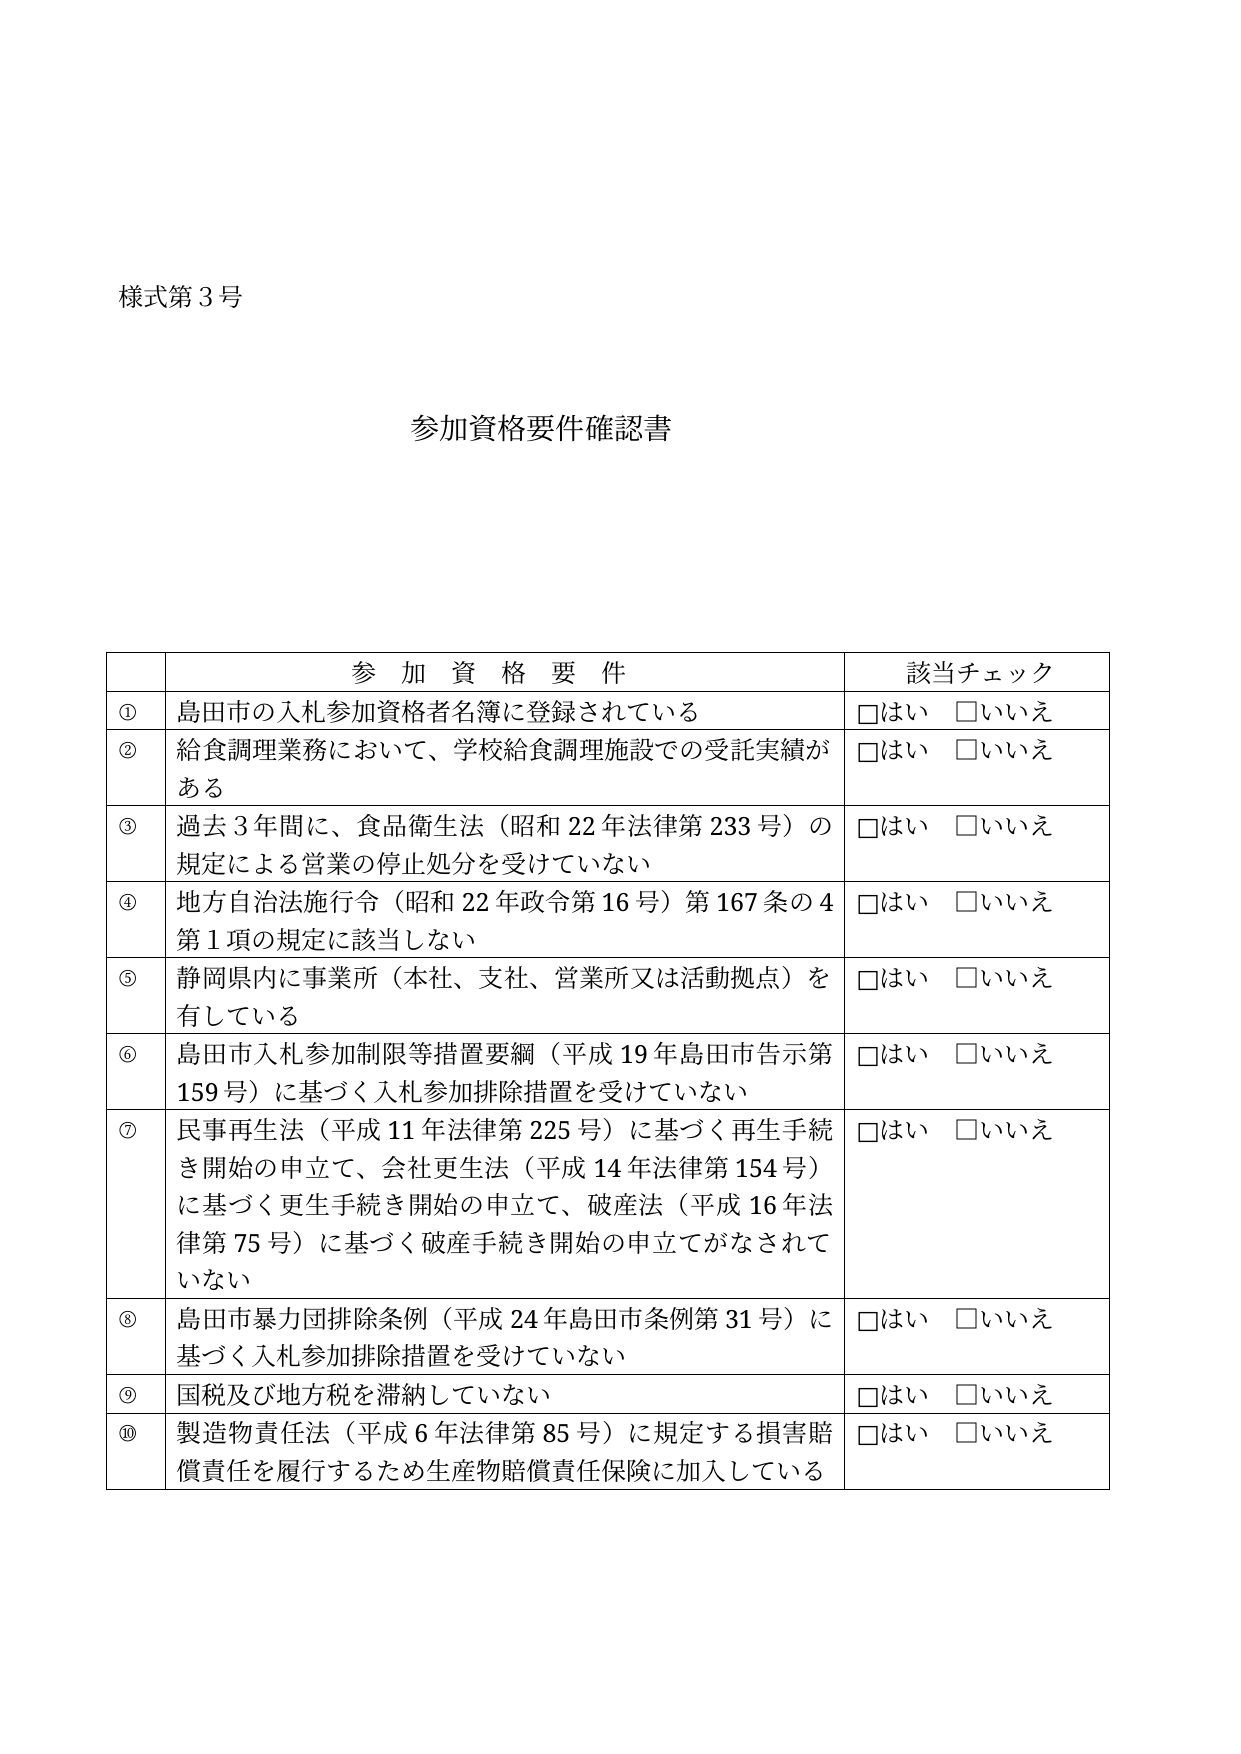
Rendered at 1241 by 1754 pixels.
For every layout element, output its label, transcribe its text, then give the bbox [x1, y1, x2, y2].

table_header 参 加 資 格 要 件 [166, 653, 844, 691]
table_cell 島田市の入札参加資格者名簿に登録されている [166, 692, 844, 729]
table_cell ⑤ [107, 958, 165, 1033]
table_cell □はい □いいえ [845, 806, 1109, 881]
text 様式第３号 [118, 277, 939, 314]
text 参加資格要件確認書 [118, 389, 1122, 464]
table_cell □はい □いいえ [845, 1034, 1109, 1109]
table_cell □はい □いいえ [845, 1299, 1109, 1374]
table_cell ② [107, 730, 165, 805]
table_cell ⑧ [107, 1299, 165, 1374]
table_cell □はい □いいえ [845, 882, 1109, 957]
table_cell ⑨ [107, 1375, 165, 1412]
table_cell ⑥ [107, 1034, 165, 1109]
table_cell 地方自治法施行令（昭和22年政令第16号）第167条の4第１項の規定に該当しない [166, 882, 844, 957]
table_cell ④ [107, 882, 165, 957]
table_cell □はい □いいえ [845, 692, 1109, 729]
table_cell 製造物責任法（平成6年法律第85号）に規定する損害賠償責任を履行するため生産物賠償責任保険に加入している [166, 1414, 844, 1488]
table_cell □はい □いいえ [845, 1375, 1109, 1412]
table_cell ⑦ [107, 1110, 165, 1298]
table_cell □はい □いいえ [845, 1110, 1109, 1298]
table_cell 国税及び地方税を滞納していない [166, 1375, 844, 1412]
table_cell 島田市暴力団排除条例（平成24年島田市条例第31号）に基づく入札参加排除措置を受けていない [166, 1299, 844, 1374]
table_cell 給食調理業務において、学校給食調理施設での受託実績がある [166, 730, 844, 805]
table_cell □はい □いいえ [845, 958, 1109, 1033]
table_cell ① [107, 692, 165, 729]
table_header [107, 653, 165, 691]
table_cell □はい □いいえ [845, 730, 1109, 805]
table_cell ⑩ [107, 1414, 165, 1488]
table_cell ③ [107, 806, 165, 881]
table_cell 島田市入札参加制限等措置要綱（平成19年島田市告示第159号）に基づく入札参加排除措置を受けていない [166, 1034, 844, 1109]
table_cell □はい □いいえ [845, 1414, 1109, 1488]
table_header 該当チェック [845, 653, 1109, 691]
table_cell 静岡県内に事業所（本社、支社、営業所又は活動拠点）を有している [166, 958, 844, 1033]
table_cell 過去３年間に、食品衛生法（昭和22年法律第233号）の規定による営業の停止処分を受けていない [166, 806, 844, 881]
table_cell 民事再生法（平成11年法律第225号）に基づく再生手続き開始の申立て、会社更生法（平成14年法律第154号）に基づく更生手続き開始の申立て、破産法（平成16年法律第75号）に基づく破産手続き開始の申立てがなされていない [166, 1110, 844, 1298]
